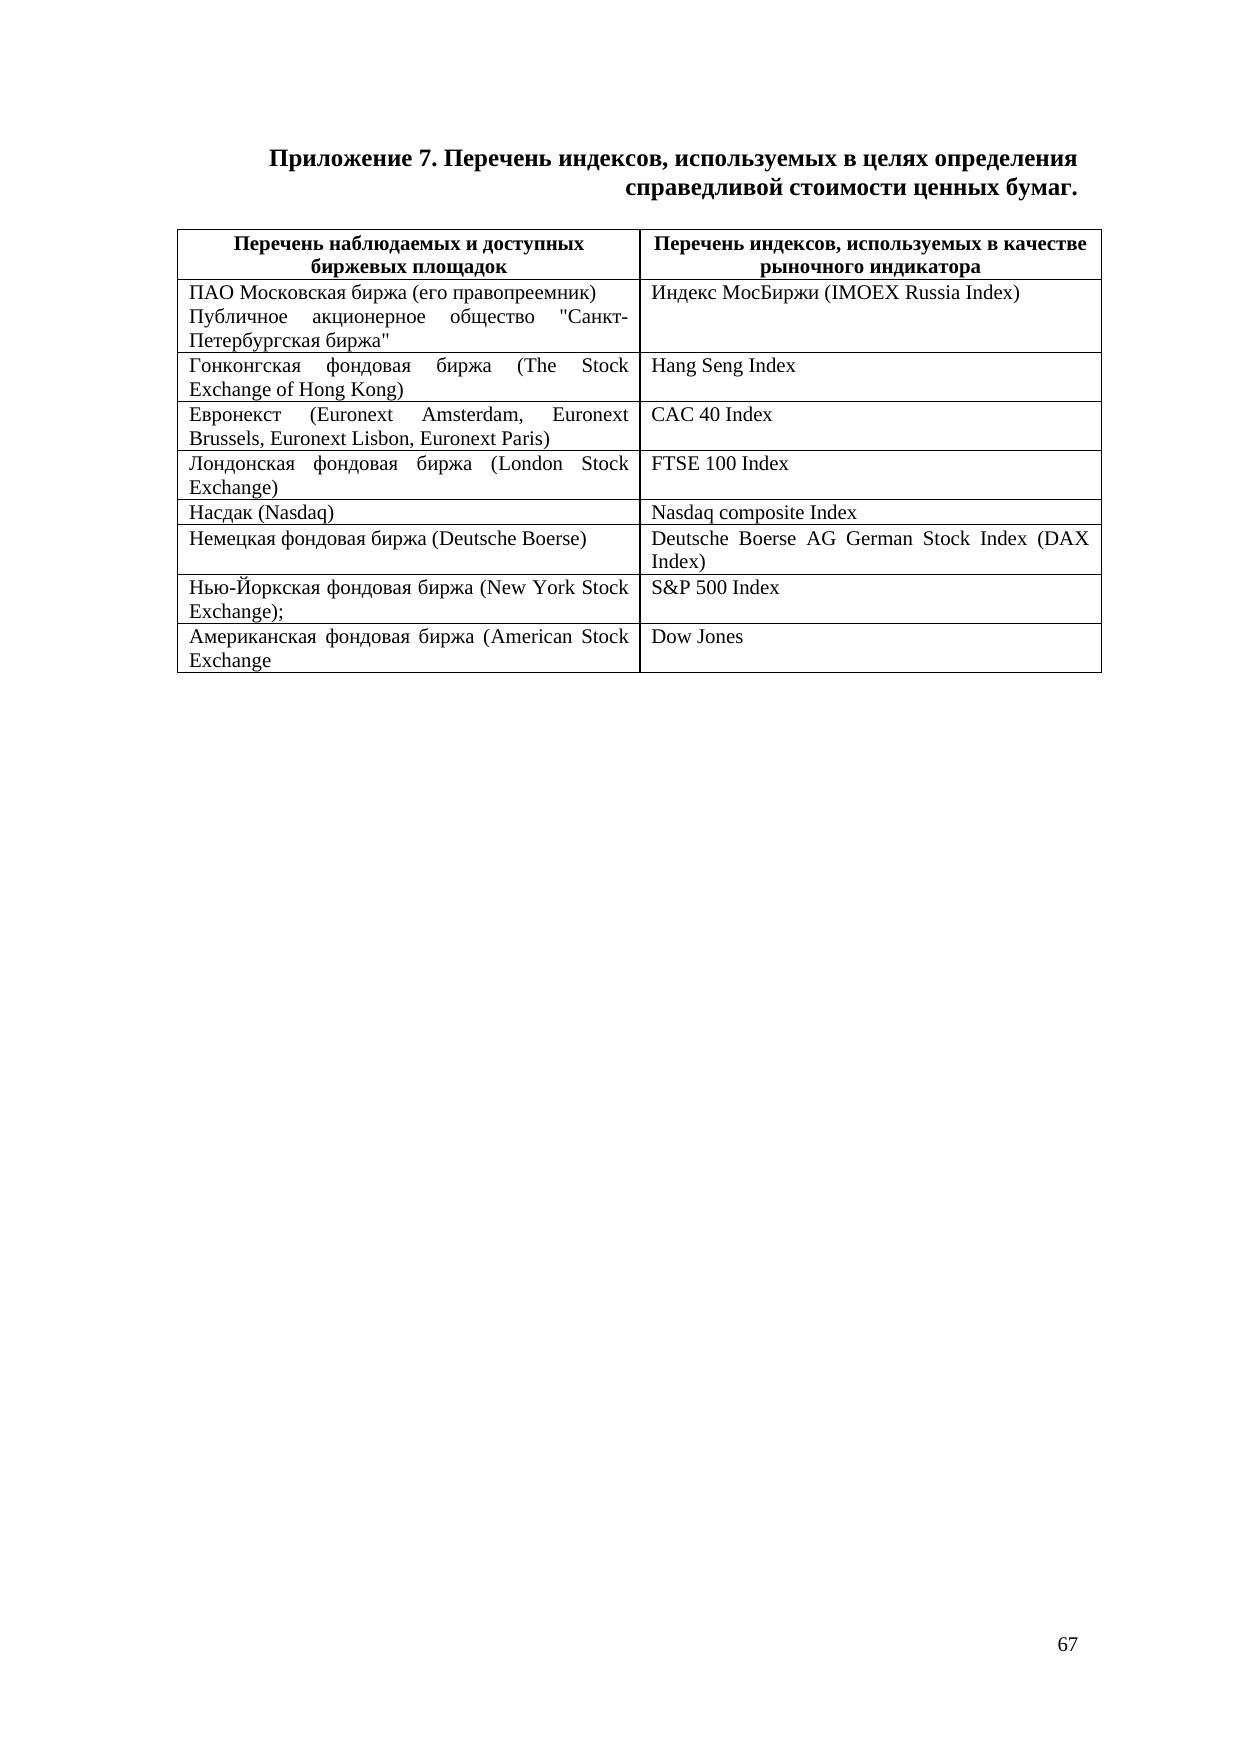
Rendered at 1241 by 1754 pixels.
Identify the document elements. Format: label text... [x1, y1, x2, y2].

table_cell Евронекст (Euronext Amsterdam, Euronext Brussels, Euronext Lisbon, Euronext Paris) [178, 402, 639, 450]
table_cell FTSE 100 Index [641, 451, 1101, 499]
table_cell Немецкая фондовая биржа (Deutsche Boerse) [178, 525, 639, 573]
table_cell Насдак (Nasdaq) [178, 500, 639, 524]
table_cell Hang Seng Index [641, 353, 1101, 401]
table_cell Гонконгская фондовая биржа (The Stock Exchange of Hong Kong) [178, 353, 639, 401]
table_cell Индекс МосБиржи (IMOEX Russia Index) [641, 280, 1101, 352]
table_cell S&P 500 Index [641, 575, 1101, 623]
table_cell Нью-Йоркская фондовая биржа (New York Stock Exchange); [178, 575, 639, 623]
table_cell CAC 40 Index [641, 402, 1101, 450]
table_cell ПАО Московская биржа (его правопреемник) Публичное акционерное общество "Санкт-Петербургская биржа" [178, 280, 639, 352]
table_cell Dow Jones [641, 624, 1101, 672]
table_cell Американская фондовая биржа (American Stock Exchange [178, 624, 639, 672]
table_cell Nasdaq composite Index [641, 500, 1101, 524]
table_cell Лондонская фондовая биржа (London Stock Exchange) [178, 451, 639, 499]
subtitle Приложение 7. Перечень индексов, используемых в целях определения справедливой стоимости ценных бумаг. [215, 143, 1078, 201]
table_header Перечень индексов, используемых в качестве рыночного индикатора [641, 230, 1101, 278]
table_header Перечень наблюдаемых и доступных биржевых площадок [178, 230, 639, 278]
table_cell Deutsche Boerse AG German Stock Index (DAX Index) [641, 525, 1101, 573]
